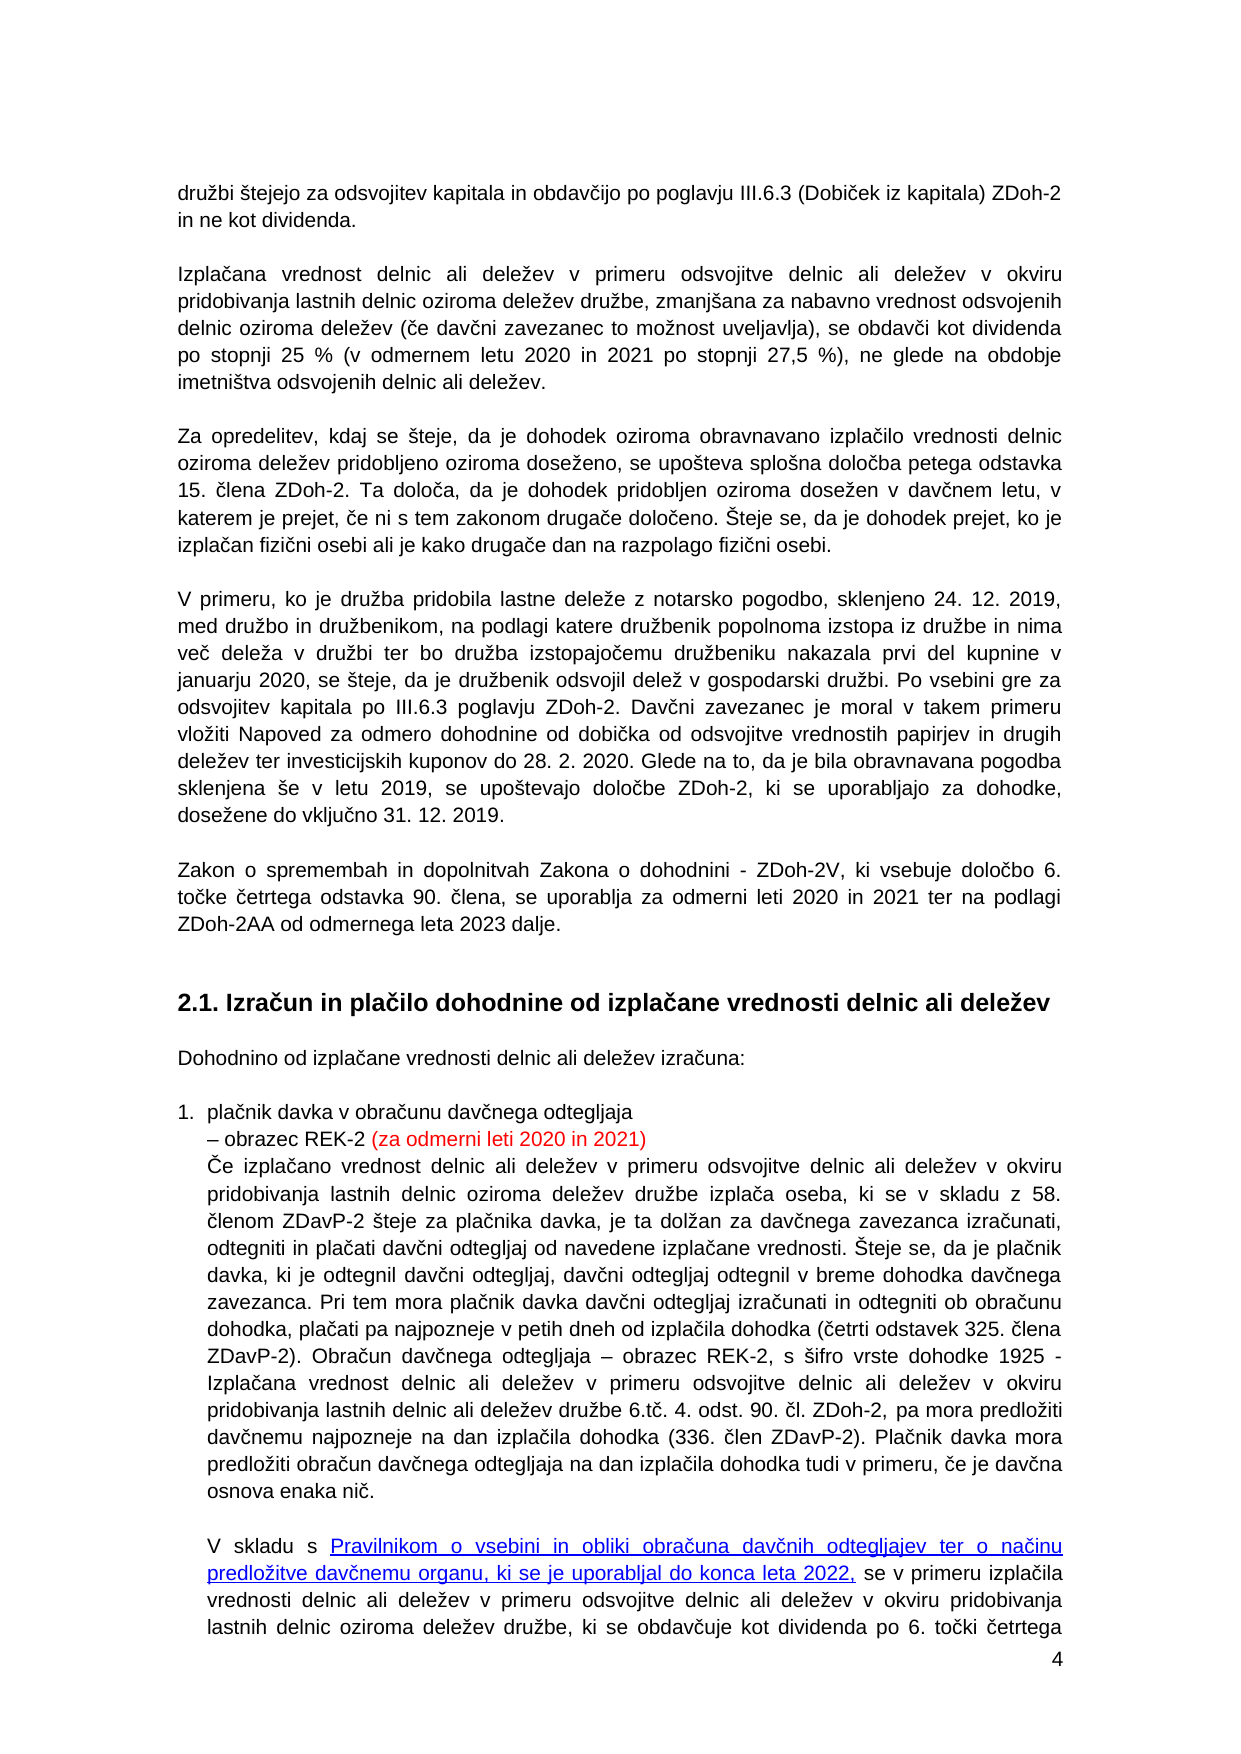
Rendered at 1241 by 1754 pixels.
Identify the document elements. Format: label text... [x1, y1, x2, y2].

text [177, 177, 1063, 231]
text Za opredelitev, kdaj se šteje, da je dohodek oziroma obravnavano izplačilo vrednosti delnic oziroma deležev pridobljeno oziroma doseženo, se upošteva splošna določba petega odstavka 15. člena ZDoh-2. Ta določa, da je dohodek pridobljen oziroma dosežen v davčnem letu, v katerem je prejet, če ni s tem zakonom drugače določeno. Šteje se, da je dohodek prejet, ko je izplačan fizični osebi ali je kako drugače dan na razpolago fizični osebi. [177, 421, 1063, 556]
text V primeru, ko je družba pridobila lastne deleže z notarsko pogodbo, sklenjeno 24. 12. 2019, med družbo in družbenikom, na podlagi katere družbenik popolnoma izstopa iz družbe in nima več deleža v družbi ter bo družba izstopajočemu družbeniku nakazala prvi del kupnine v januarju 2020, se šteje, da je družbenik odsvojil delež v gospodarski družbi. Po vsebini gre za odsvojitev kapitala po III.6.3 poglavju ZDoh-2. Davčni zavezanec je moral v takem primeru vložiti Napoved za odmero dohodnine od dobička od odsvojitve vrednostih papirjev in drugih deležev ter investicijskih kuponov do 28. 2. 2020. Glede na to, da je bila obravnavana pogodba sklenjena še v letu 2019, se upoštevajo določbe ZDoh-2, ki se uporabljajo za dohodke, dosežene do vključno 31. 12. 2019. [177, 583, 1063, 827]
text Izplačana vrednost delnic ali deležev v primeru odsvojitve delnic ali deležev v okviru pridobivanja lastnih delnic oziroma deležev družbe, zmanjšana za nabavno vrednost odsvojenih delnic oziroma deležev (če davčni zavezanec to možnost uveljavlja), se obdavči kot dividenda po stopnji 25 % (v odmernem letu 2020 in 2021 po stopnji 27,5 %), ne glede na obdobje imetništva odsvojenih delnic ali deležev. [177, 258, 1063, 394]
text Če izplačano vrednost delnic ali deležev v primeru odsvojitve delnic ali deležev v okviru pridobivanja lastnih delnic oziroma deležev družbe izplača oseba, ki se v skladu z 58. členom ZDavP-2 šteje za plačnika davka, je ta dolžan za davčnega zavezanca izračunati, odtegniti in plačati davčni odtegljaj od navedene izplačane vrednosti. Šteje se, da je plačnik davka, ki je odtegnil davčni odtegljaj, davčni odtegljaj odtegnil v breme dohodka davčnega zavezanca. Pri tem mora plačnik davka davčni odtegljaj izračunati in odtegniti ob obračunu dohodka, plačati pa najpozneje v petih dneh od izplačila dohodka (četrti odstavek 325. člena ZDavP-2). Obračun davčnega odtegljaja – obrazec REK-2, s šifro vrste dohodke 1925 - Izplačana vrednost delnic ali deležev v primeru odsvojitve delnic ali deležev v okviru pridobivanja lastnih delnic ali deležev družbe 6.tč. 4. odst. 90. čl. ZDoh-2, pa mora predložiti davčnemu najpozneje na dan izplačila dohodka (336. člen ZDavP-2). Plačnik davka mora predložiti obračun davčnega odtegljaja na dan izplačila dohodka tudi v primeru, če je davčna osnova enaka nič. [207, 1152, 1063, 1504]
list plačnik davka v obračunu davčnega odtegljaja [177, 1098, 1063, 1125]
text Zakon o spremembah in dopolnitvah Zakona o dohodnini - ZDoh-2V, ki vsebuje določbo 6. točke četrtega odstavka 90. člena, se uporablja za odmerni leti 2020 in 2021 ter na podlagi ZDoh-2AA od odmernega leta 2023 dalje. [177, 854, 1063, 936]
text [207, 1531, 1063, 1640]
text – obrazec REK-2 (za odmerni leti 2020 in 2021) [207, 1125, 1063, 1152]
text 2.1. Izračun in plačilo dohodnine od izplačane vrednosti delnic ali deležev [177, 990, 1063, 1017]
text Dohodnino od izplačane vrednosti delnic ali deležev izračuna: [177, 1044, 1063, 1071]
